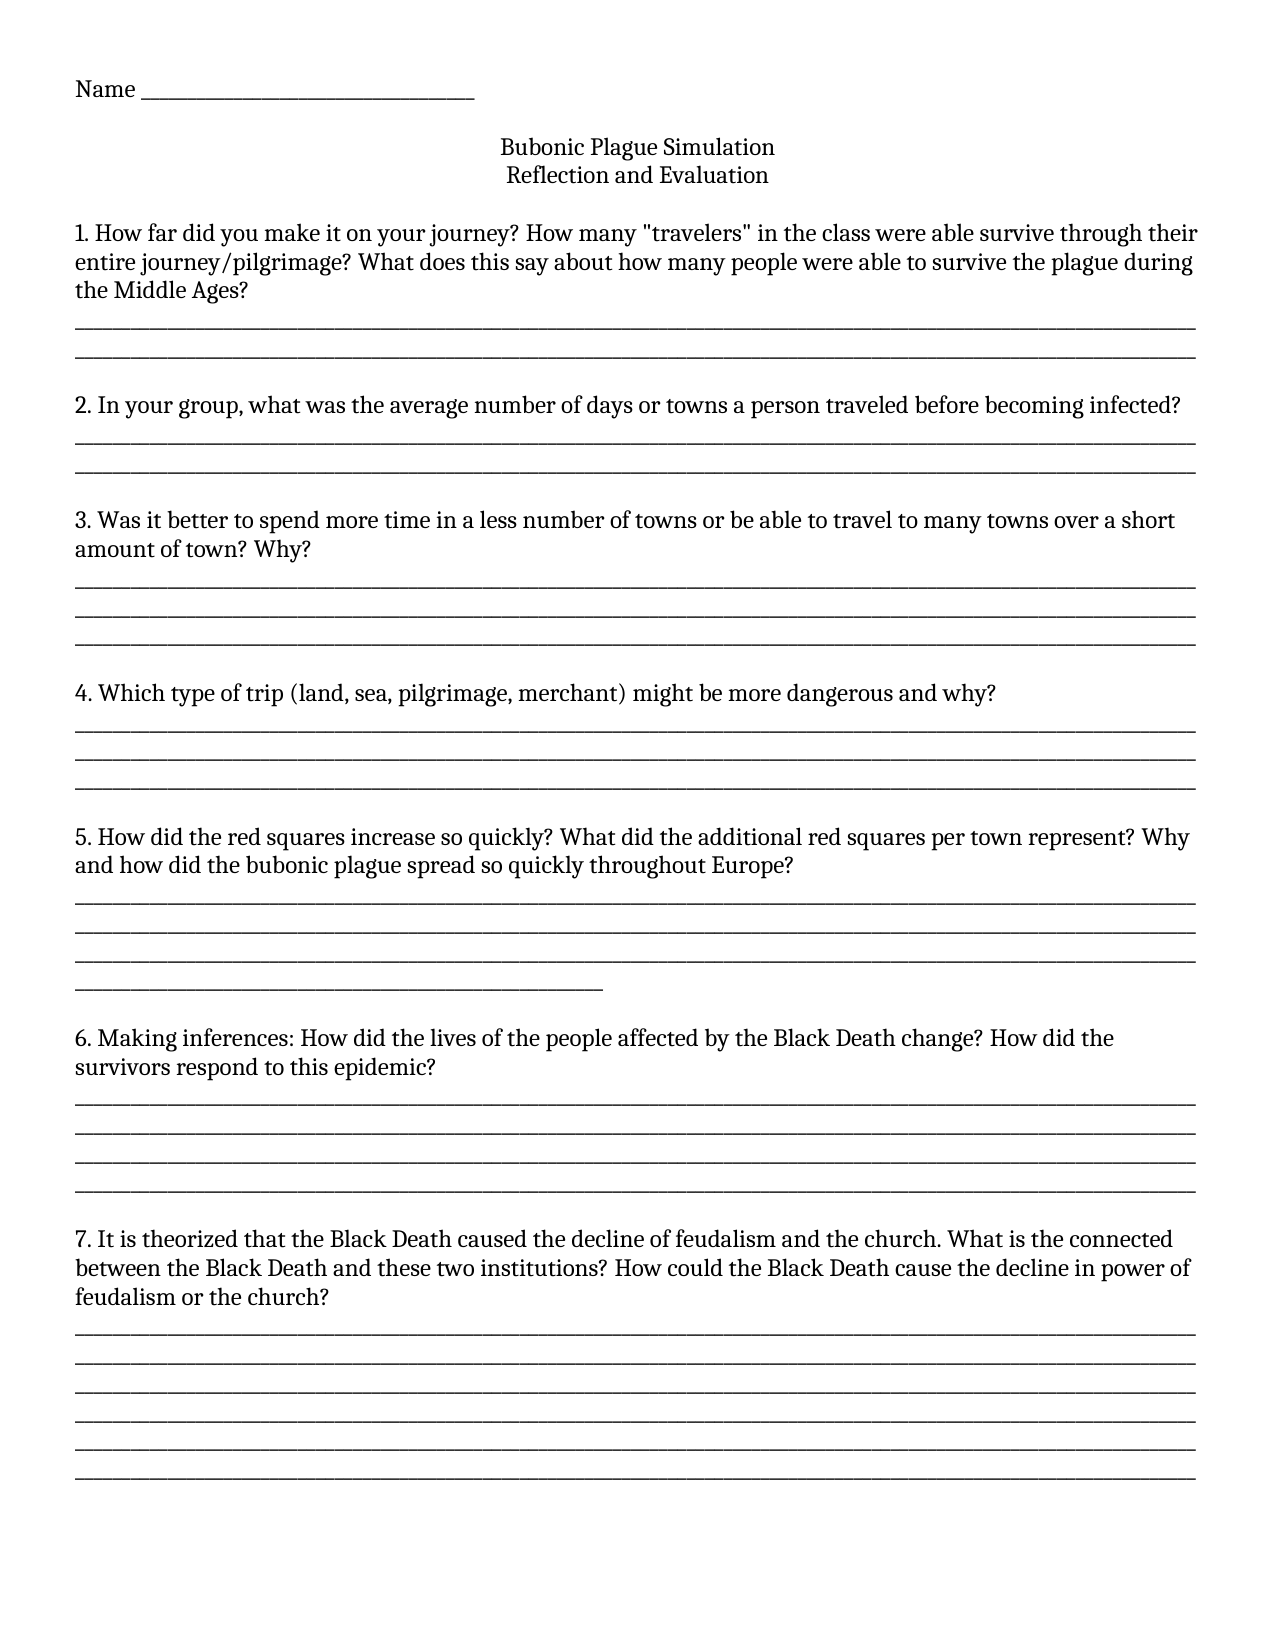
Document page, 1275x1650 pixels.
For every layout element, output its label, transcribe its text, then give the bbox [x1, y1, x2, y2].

text 6. Making inferences: How did the lives of the people affected by the Black Death change? How did the survivors respond to this epidemic? [75, 1024, 1200, 1081]
text 7. It is theorized that the Black Death caused the decline of feudalism and the church. What is the connected between the Black Death and these two institutions? How could the Black Death cause the decline in power of feudalism or the church? [75, 1225, 1200, 1311]
text ____________________________________________________________________________________________________________________________________________________________________________________________________________________________________________________________________________________________________________________________________________________________________________________________________________________________________________________________________________________________________ [75, 1081, 1200, 1196]
text ___________________________________________________________________________________________________________________________________________________________________________________________________________________________________________________________________________________________________________________________________________________________________________ [75, 707, 1200, 794]
text Bubonic Plague Simulation [75, 132, 1200, 161]
text __________________________________________________________________________________________________________________________________________________________________________________________________________________________________________________ [75, 420, 1200, 477]
text Name ____________________________________ [75, 75, 1200, 104]
text 5. How did the red squares increase so quickly? What did the additional red squares per town represent? Why and how did the bubonic plague spread so quickly throughout Europe? [75, 822, 1200, 880]
text __________________________________________________________________________________________________________________________________________________________________________________________________________________________________________________ [75, 305, 1200, 362]
text 2. In your group, what was the average number of days or towns a person traveled before becoming infected? [75, 391, 1200, 420]
text ____________________________________________________________________________________________________________________________________________________________________________________________________________________________________________________________________________________________________________________________________________________________________________________________________________________________________ [75, 880, 1200, 995]
text ______________________________________________________________________________________________________________________________________________________________________________________________________________________________________________________________________________________________________________________________________________________________________________________________________________________________________________________________________________________________________________________________________________________________________________________________________________________________________________________________________________________________________________________________________________________ [75, 1311, 1200, 1484]
text 3. Was it better to spend more time in a less number of towns or be able to travel to many towns over a short amount of town? Why? [75, 506, 1200, 564]
text 1. How far did you make it on your journey? How many "travelers" in the class were able survive through their entire journey/pilgrimage? What does this say about how many people were able to survive the plague during the Middle Ages? [75, 219, 1200, 305]
text Reflection and Evaluation [75, 161, 1200, 190]
text 4. Which type of trip (land, sea, pilgrimage, merchant) might be more dangerous and why? [75, 679, 1200, 707]
text ___________________________________________________________________________________________________________________________________________________________________________________________________________________________________________________________________________________________________________________________________________________________________________ [75, 564, 1200, 650]
